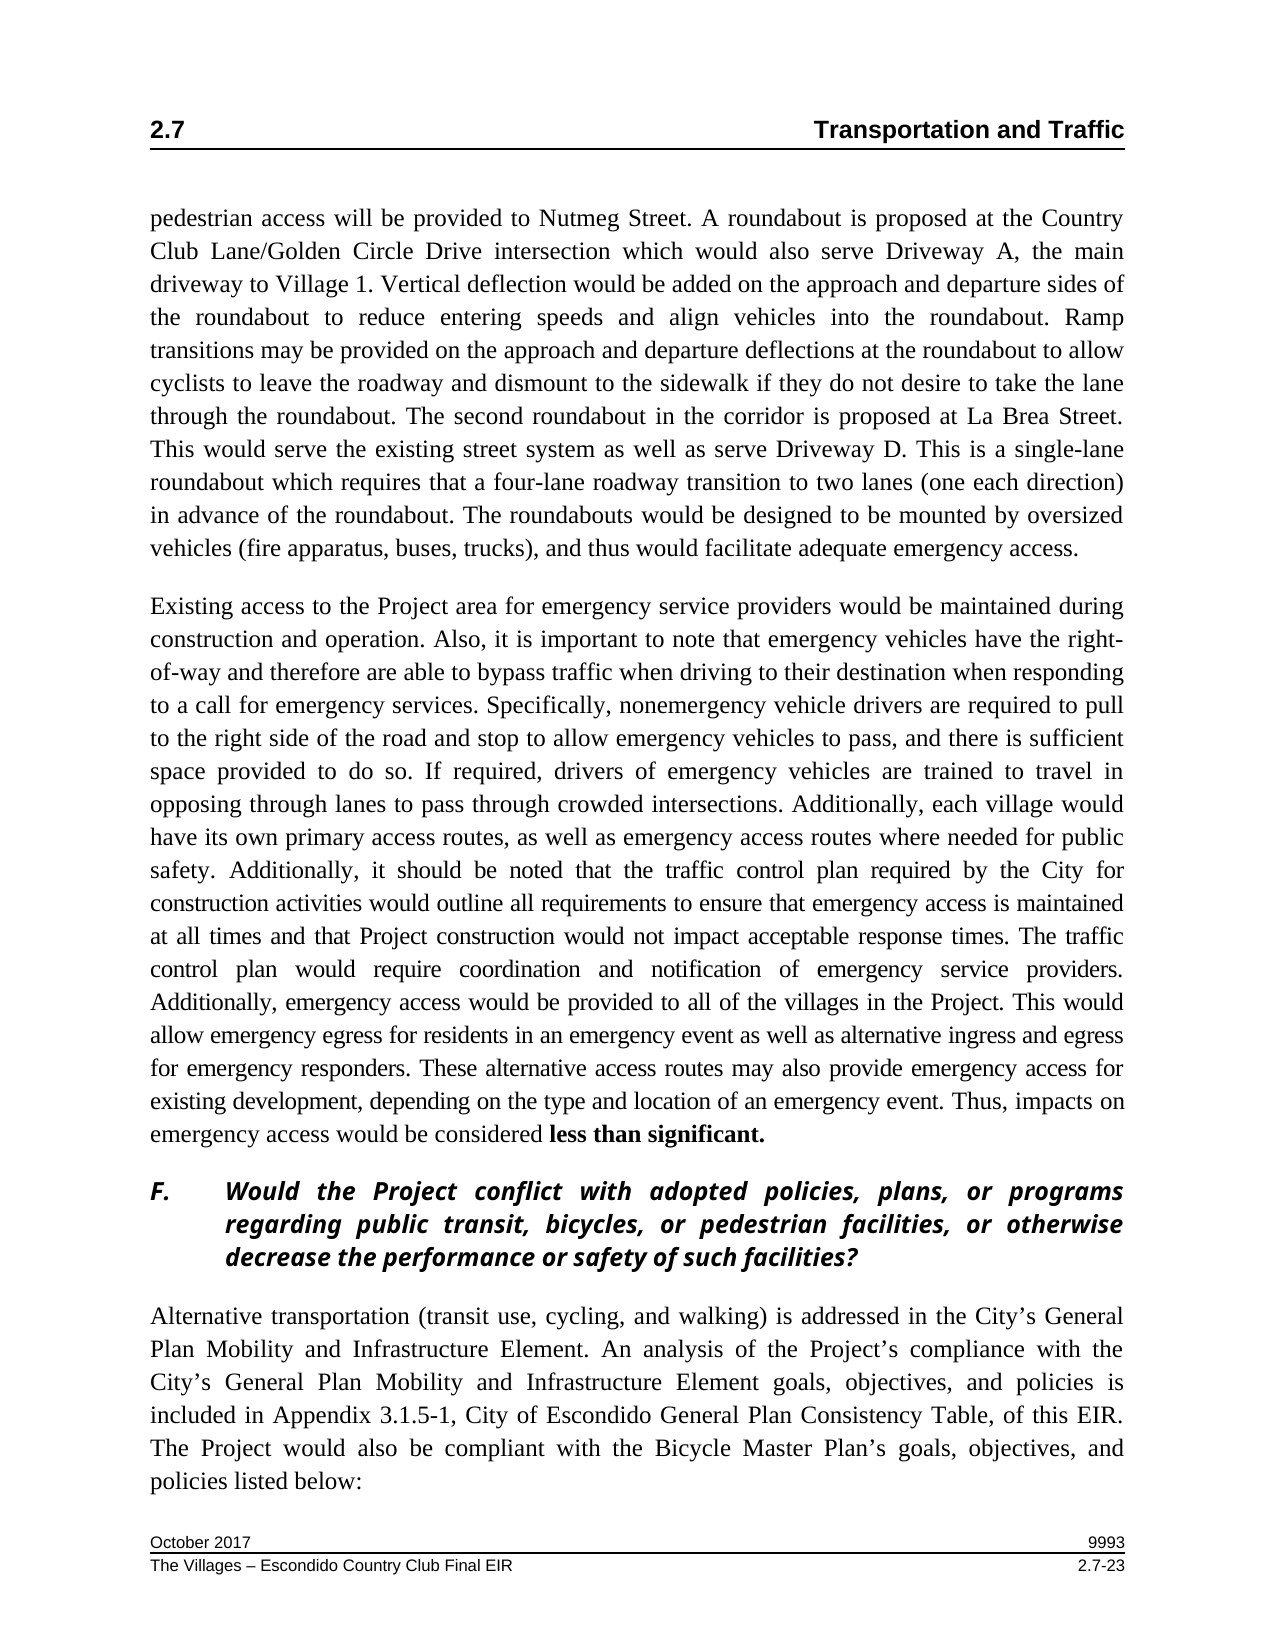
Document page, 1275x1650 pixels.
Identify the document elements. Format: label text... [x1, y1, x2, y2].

text Alternative transportation (transit use, cycling, and walking) is addressed in the City’s General Plan Mobility and Infrastructure Element. An analysis of the Project’s compliance with the City’s General Plan Mobility and Infrastructure Element goals, objectives, and policies is included in Appendix 3.1.5-1, City of Escondido General Plan Consistency Table, of this EIR. The Project would also be compliant with the Bicycle Master Plan’s goals, objectives, and policies listed below: [150, 1298, 1125, 1496]
text F. Would the Project conflict with adopted policies, plans, or programs regarding public transit, bicycles, or pedestrian facilities, or otherwise decrease the performance or safety of such facilities? [150, 1174, 1125, 1273]
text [150, 200, 1125, 563]
text Existing access to the Project area for emergency service providers would be maintained during construction and operation. Also, it is important to note that emergency vehicles have the right-of-way and therefore are able to bypass traffic when driving to their destination when responding to a call for emergency services. Specifically, nonemergency vehicle drivers are required to pull to the right side of the road and stop to allow emergency vehicles to pass, and there is sufficient space provided to do so. If required, drivers of emergency vehicles are trained to travel in opposing through lanes to pass through crowded intersections. Additionally, each village would have its own primary access routes, as well as emergency access routes where needed for public safety. Additionally, it should be noted that the traffic control plan required by the City for construction activities would outline all requirements to ensure that emergency access is maintained at all times and that Project construction would not impact acceptable response times. The traffic control plan would require coordination and notification of emergency service providers. Additionally, emergency access would be provided to all of the villages in the Project. This would allow emergency egress for residents in an emergency event as well as alternative ingress and egress for emergency responders. These alternative access routes may also provide emergency access for existing development, depending on the type and location of an emergency event. Thus, impacts on emergency access would be considered less than significant. [150, 588, 1125, 1149]
